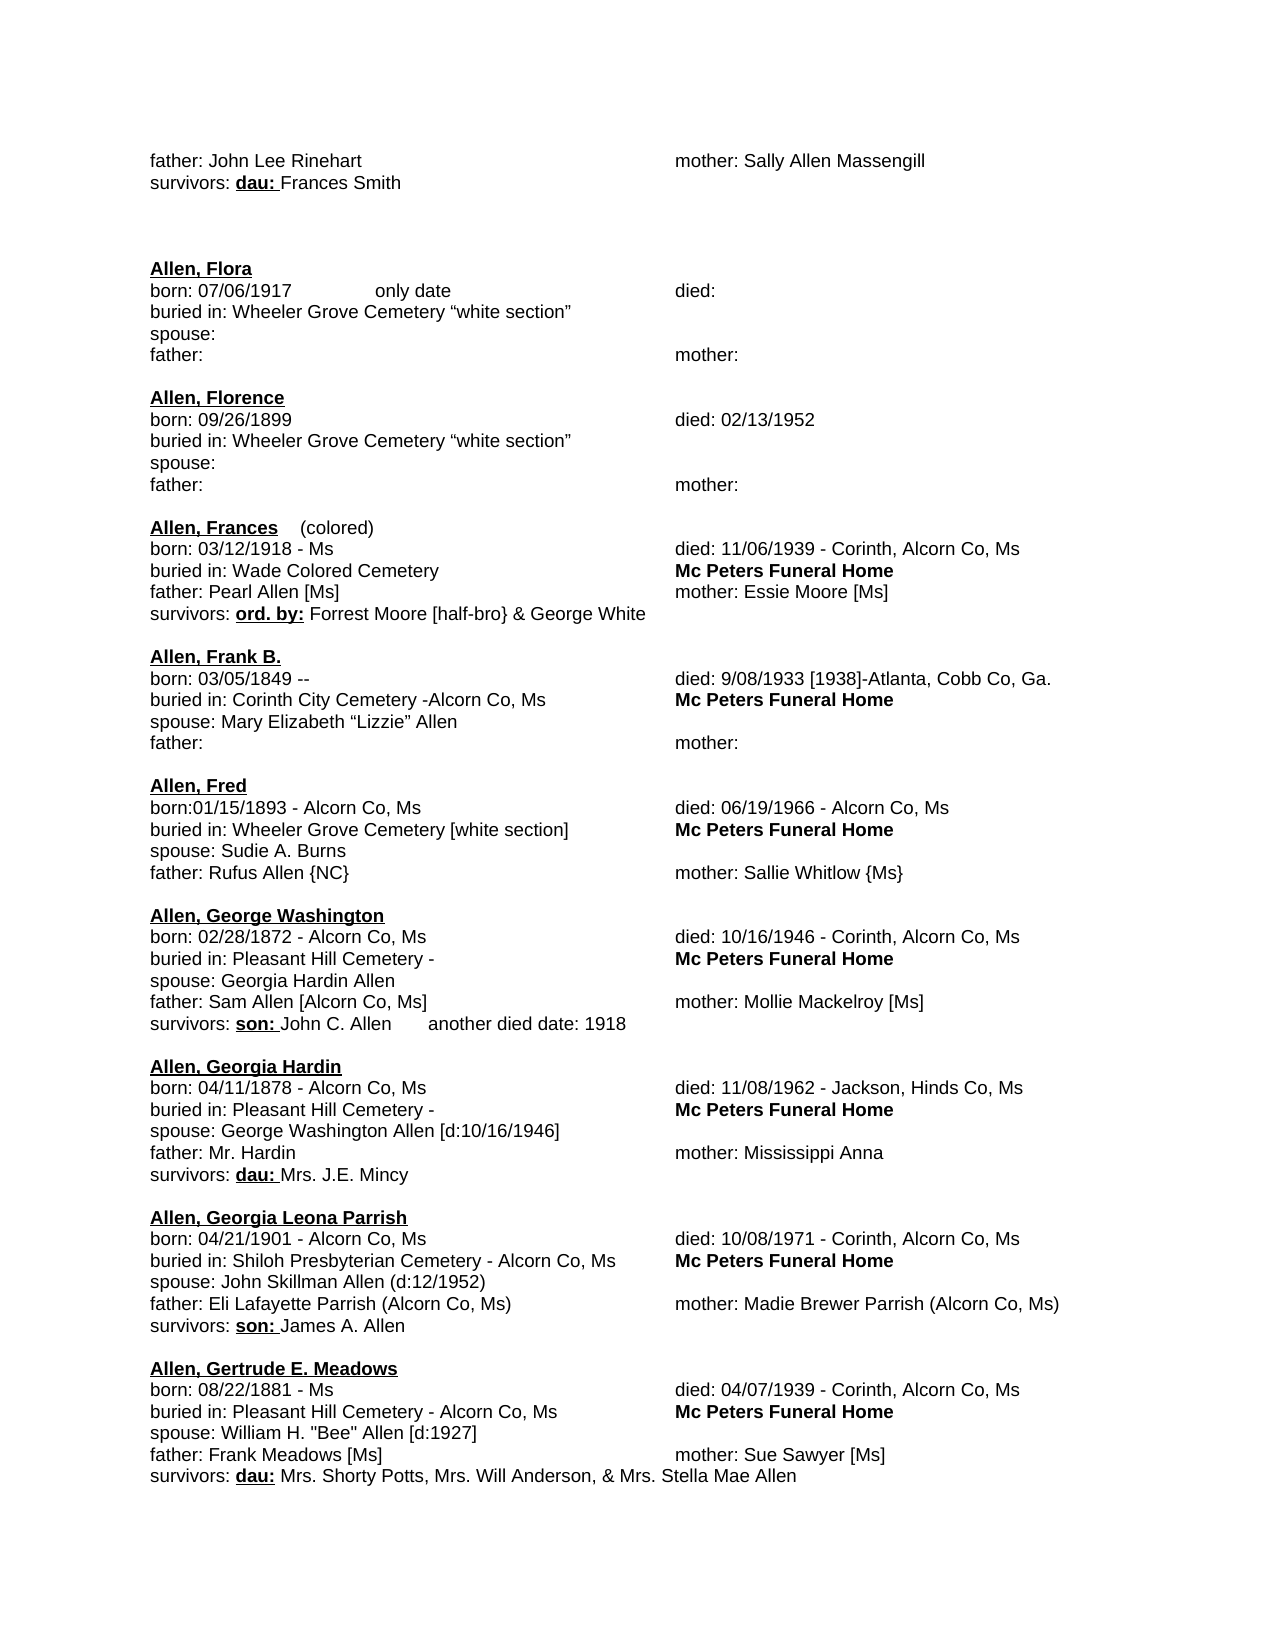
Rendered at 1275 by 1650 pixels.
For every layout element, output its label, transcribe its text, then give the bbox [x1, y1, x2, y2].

text born: 03/05/1849 -- died: 9/08/1933 [1938]-Atlanta, Cobb Co, Ga. [150, 667, 1200, 689]
text Allen, Florence [150, 387, 1200, 409]
text born:01/15/1893 - Alcorn Co, Ms died: 06/19/1966 - Alcorn Co, Ms [150, 797, 1200, 818]
text Allen, Frank B. [150, 646, 1200, 667]
text buried in: Wheeler Grove Cemetery “white section” [150, 301, 1200, 322]
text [150, 150, 1200, 172]
text Allen, Fred [150, 775, 1200, 797]
text spouse: [150, 322, 1200, 344]
text born: 03/12/1918 - Ms died: 11/06/1939 - Corinth, Alcorn Co, Ms [150, 538, 1200, 560]
text spouse: George Washington Allen [d:10/16/1946] [150, 1120, 1200, 1142]
text buried in: Pleasant Hill Cemetery - Mc Peters Funeral Home [150, 948, 1200, 969]
text father: Pearl Allen [Ms] mother: Essie Moore [Ms] [150, 581, 1200, 603]
text born: 08/22/1881 - Ms died: 04/07/1939 - Corinth, Alcorn Co, Ms [150, 1379, 1200, 1401]
text Allen, Gertrude E. Meadows [150, 1357, 1200, 1379]
text spouse: William H. "Bee" Allen [d:1927] [150, 1422, 1200, 1444]
text born: 09/26/1899 died: 02/13/1952 [150, 409, 1200, 430]
text buried in: Pleasant Hill Cemetery - Mc Peters Funeral Home [150, 1099, 1200, 1120]
text born: 02/28/1872 - Alcorn Co, Ms died: 10/16/1946 - Corinth, Alcorn Co, Ms [150, 926, 1200, 948]
text survivors: dau: Mrs. Shorty Potts, Mrs. Will Anderson, & Mrs. Stella Mae Allen [150, 1465, 1200, 1487]
text father: mother: [150, 344, 1200, 366]
text buried in: Wade Colored Cemetery Mc Peters Funeral Home [150, 560, 1200, 581]
text buried in: Wheeler Grove Cemetery “white section” [150, 430, 1200, 452]
text Allen, Frances (colored) [150, 517, 1200, 538]
text survivors: son: John C. Allen another died date: 1918 [150, 1012, 1200, 1034]
text survivors: dau: Frances Smith [150, 172, 1200, 193]
text Allen, George Washington [150, 905, 1200, 926]
text father: Eli Lafayette Parrish (Alcorn Co, Ms) mother: Madie Brewer Parrish (Alcorn Co, Ms) [150, 1293, 1200, 1314]
text spouse: Georgia Hardin Allen father: Sam Allen [Alcorn Co, Ms] mother: Mollie Mackelroy [Ms] [150, 969, 1200, 1012]
text Allen, Georgia Leona Parrish [150, 1207, 1200, 1228]
text survivors: ord. by: Forrest Moore [half-bro} & George White [150, 603, 1200, 624]
text born: 07/06/1917 only date died: [150, 279, 1200, 301]
text buried in: Corinth City Cemetery -Alcorn Co, Ms Mc Peters Funeral Home [150, 689, 1200, 711]
text buried in: Pleasant Hill Cemetery - Alcorn Co, Ms Mc Peters Funeral Home [150, 1401, 1200, 1422]
text Allen, Georgia Hardin [150, 1056, 1200, 1077]
text spouse: Sudie A. Burns [150, 840, 1200, 862]
text father: Frank Meadows [Ms] mother: Sue Sawyer [Ms] [150, 1444, 1200, 1465]
text father: Mr. Hardin mother: Mississippi Anna [150, 1142, 1200, 1163]
text father: mother: [150, 732, 1200, 754]
text spouse: [150, 452, 1200, 473]
text spouse: Mary Elizabeth “Lizzie” Allen [150, 711, 1200, 732]
text father: mother: [150, 473, 1200, 495]
text father: Rufus Allen {NC} mother: Sallie Whitlow {Ms} [150, 862, 1200, 883]
text born: 04/21/1901 - Alcorn Co, Ms died: 10/08/1971 - Corinth, Alcorn Co, Ms [150, 1228, 1200, 1250]
text buried in: Shiloh Presbyterian Cemetery - Alcorn Co, Ms Mc Peters Funeral Home [150, 1250, 1200, 1271]
text Allen, Flora [150, 258, 1200, 279]
text born: 04/11/1878 - Alcorn Co, Ms died: 11/08/1962 - Jackson, Hinds Co, Ms [150, 1077, 1200, 1099]
text survivors: dau: Mrs. J.E. Mincy [150, 1163, 1200, 1185]
text buried in: Wheeler Grove Cemetery [white section] Mc Peters Funeral Home [150, 818, 1200, 840]
text survivors: son: James A. Allen [150, 1314, 1200, 1336]
text spouse: John Skillman Allen (d:12/1952) [150, 1271, 1200, 1293]
